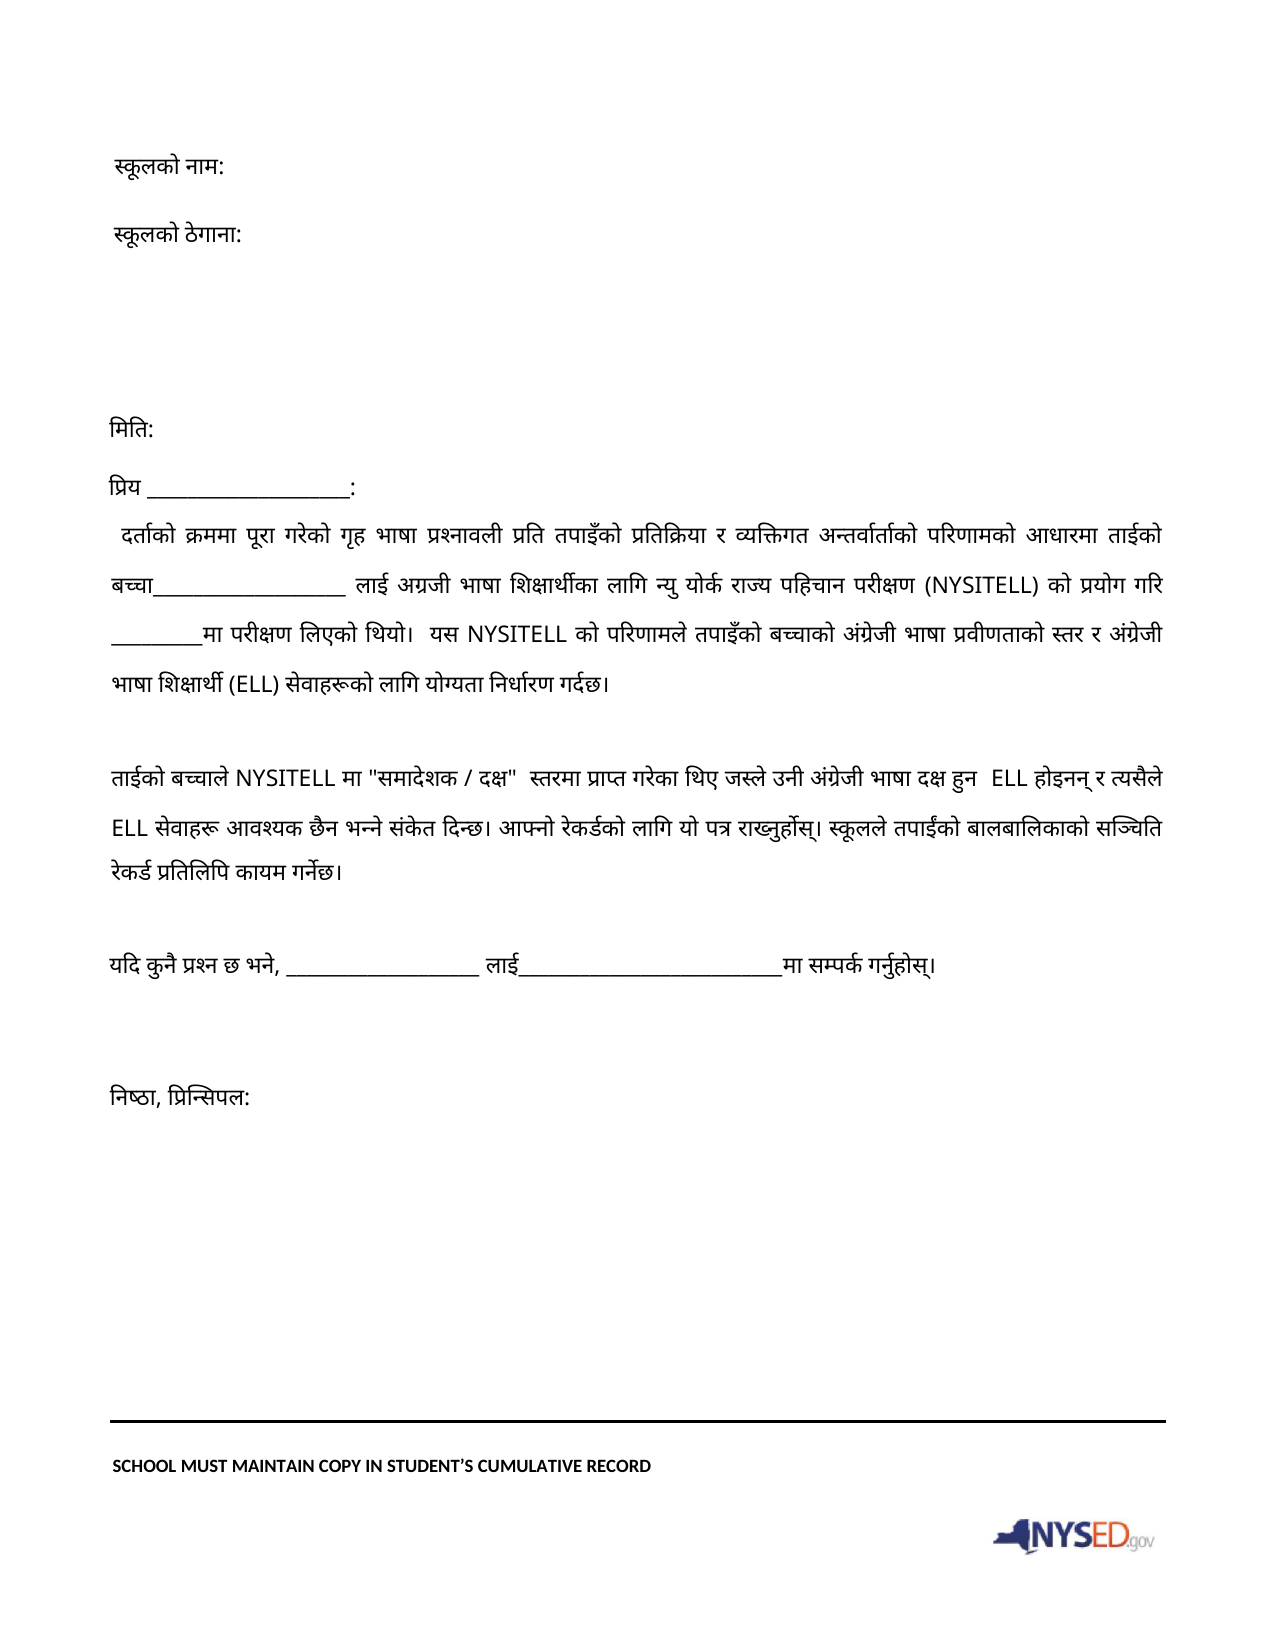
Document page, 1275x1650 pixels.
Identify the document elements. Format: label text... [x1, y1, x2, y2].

text स्कूलको नाम: [114, 150, 1163, 184]
picture [989, 1516, 1162, 1556]
text दर्ताको क्रममा पूरा गरेको गृह भाषा प्रश्नावली प्रति तपाइँको प्रतिक्रिया र व्यक्तिगत अन्तर्वार्ताको परिणामको आधारमा ताईको बच्चा___________________ लाई अग्रजी भाषा शिक्षार्थीका लागि न्यु योर्क राज्य पहिचान परीक्षण (NYSITELL) को प्रयोग गरि _________मा परीक्षण लिएको थियो। यस NYSITELL को परिणामले तपाइँको बच्चाको अंग्रेजी भाषा प्रवीणताको स्तर र अंग्रेजी भाषा शिक्षार्थी (ELL) सेवाहरूको लागि योग्यता निर्धारण गर्दछ। [111, 523, 1163, 701]
text मिति: [109, 413, 1163, 447]
text ताईको बच्चाले NYSITELL मा "समादेशक / दक्ष" स्तरमा प्राप्त गरेका थिए जस्ले उनी अंग्रेजी भाषा दक्ष हुन ELL होइनन् र त्यसैले ELL सेवाहरू आवश्यक छैन भन्ने संकेत दिन्छ। आफ्नो रेकर्डको लागि यो पत्र राख्नुर्होस्। स्कूलले तपाईंको बालबालिकाको सञ्चिति रेकर्ड प्रतिलिपि कायम गर्नेछ। [111, 762, 1163, 890]
text प्रिय ____________________: [108, 470, 1143, 504]
text स्कूलको ठेगाना: [113, 217, 1163, 251]
text निष्ठा, प्रिन्सिपल: [109, 1081, 1166, 1114]
text SCHOOL MUST MAINTAIN COPY IN STUDENT’S CUMULATIVE RECORD [112, 1454, 1163, 1477]
text यदि कुनै प्रश्न छ भने, ___________________ लाई__________________________मा सम्पर्क गर्नुहोस्। [109, 949, 1163, 983]
